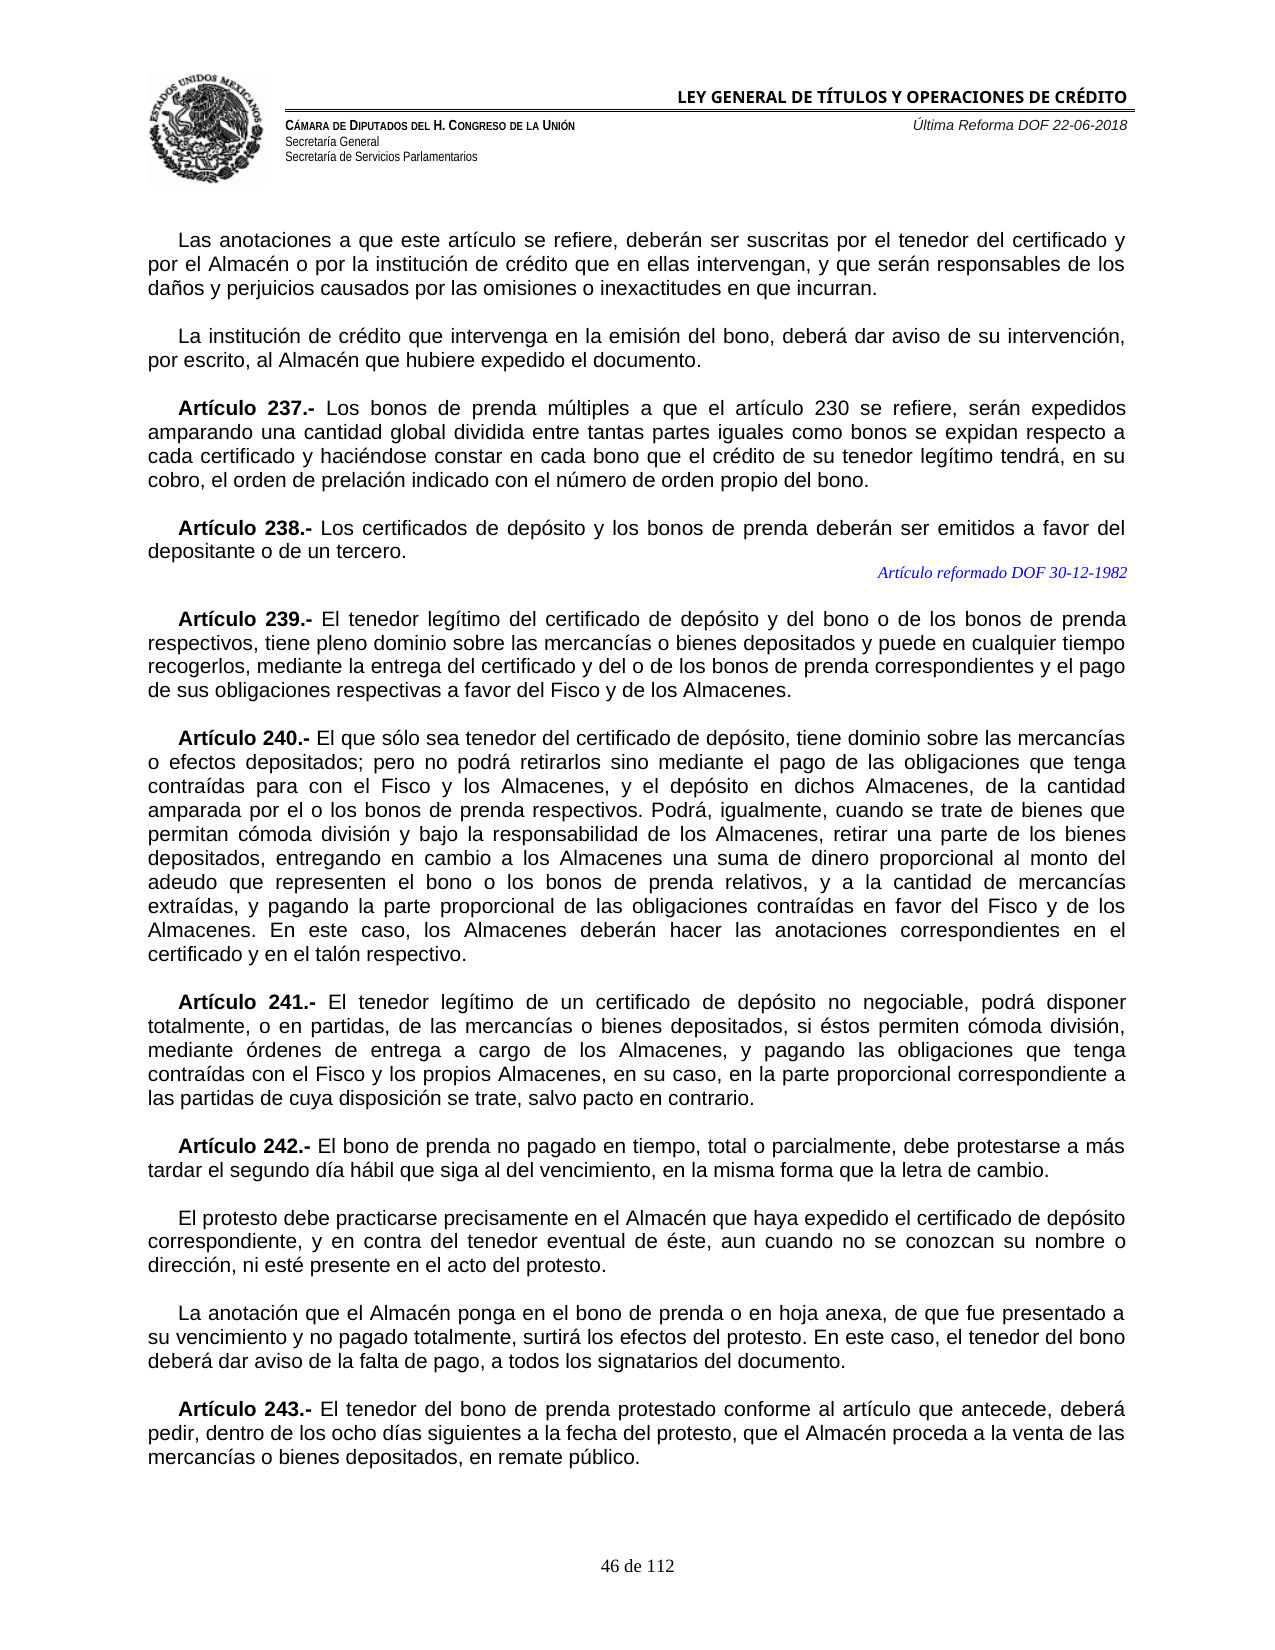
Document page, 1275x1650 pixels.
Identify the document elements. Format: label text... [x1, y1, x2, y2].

text Artículo reformado DOF 30-12-1982 [148, 563, 1127, 582]
text La institución de crédito que intervenga en la emisión del bono, deberá dar aviso de su intervención, por escrito, al Almacén que hubiere expedido el documento. [148, 324, 1127, 372]
text La anotación que el Almacén ponga en el bono de prenda o en hoja anexa, de que fue presentado a su vencimiento y no pagado totalmente, surtirá los efectos del protesto. En este caso, el tenedor del bono deberá dar aviso de la falta de pago, a todos los signatarios del documento. [148, 1301, 1127, 1373]
text El protesto debe practicarse precisamente en el Almacén que haya expedido el certificado de depósito correspondiente, y en contra del tenedor eventual de éste, aun cuando no se conozcan su nombre o dirección, ni esté presente en el acto del protesto. [148, 1205, 1127, 1277]
text Artículo 240.- El que sólo sea tenedor del certificado de depósito, tiene dominio sobre las mercancías o efectos depositados; pero no podrá retirarlos sino mediante el pago de las obligaciones que tenga contraídas para con el Fisco y los Almacenes, y el depósito en dichos Almacenes, de la cantidad amparada por el o los bonos de prenda respectivos. Podrá, igualmente, cuando se trate de bienes que permitan cómoda división y bajo la responsabilidad de los Almacenes, retirar una parte de los bienes depositados, entregando en cambio a los Almacenes una suma de dinero proporcional al monto del adeudo que representen el bono o los bonos de prenda relativos, y a la cantidad de mercancías extraídas, y pagando la parte proporcional de las obligaciones contraídas en favor del Fisco y de los Almacenes. En este caso, los Almacenes deberán hacer las anotaciones correspondientes en el certificado y en el talón respectivo. [148, 726, 1127, 966]
text Las anotaciones a que este artículo se refiere, deberán ser suscritas por el tenedor del certificado y por el Almacén o por la institución de crédito que en ellas intervengan, y que serán responsables de los daños y perjuicios causados por las omisiones o inexactitudes en que incurran. [148, 228, 1127, 300]
text Artículo 238.- Los certificados de depósito y los bonos de prenda deberán ser emitidos a favor del depositante o de un tercero. [148, 515, 1127, 563]
text Artículo 243.- El tenedor del bono de prenda protestado conforme al artículo que antecede, deberá pedir, dentro de los ocho días siguientes a la fecha del protesto, que el Almacén proceda a la venta de las mercancías o bienes depositados, en remate público. [148, 1397, 1127, 1469]
text Artículo 237.- Los bonos de prenda múltiples a que el artículo 230 se refiere, serán expedidos amparando una cantidad global dividida entre tantas partes iguales como bonos se expidan respecto a cada certificado y haciéndose constar en cada bono que el crédito de su tenedor legítimo tendrá, en su cobro, el orden de prelación indicado con el número de orden propio del bono. [148, 396, 1127, 491]
text Artículo 241.- El tenedor legítimo de un certificado de depósito no negociable, podrá disponer totalmente, o en partidas, de las mercancías o bienes depositados, si éstos permiten cómoda división, mediante órdenes de entrega a cargo de los Almacenes, y pagando las obligaciones que tenga contraídas con el Fisco y los propios Almacenes, en su caso, en la parte proporcional correspondiente a las partidas de cuya disposición se trate, salvo pacto en contrario. [148, 990, 1127, 1109]
text Artículo 242.- El bono de prenda no pagado en tiempo, total o parcialmente, debe protestarse a más tardar el segundo día hábil que siga al del vencimiento, en la misma forma que la letra de cambio. [148, 1133, 1127, 1181]
text Artículo 239.- El tenedor legítimo del certificado de depósito y del bono o de los bonos de prenda respectivos, tiene pleno dominio sobre las mercancías o bienes depositados y puede en cualquier tiempo recogerlos, mediante la entrega del certificado y del o de los bonos de prenda correspondientes y el pago de sus obligaciones respectivas a favor del Fisco y de los Almacenes. [148, 606, 1127, 702]
